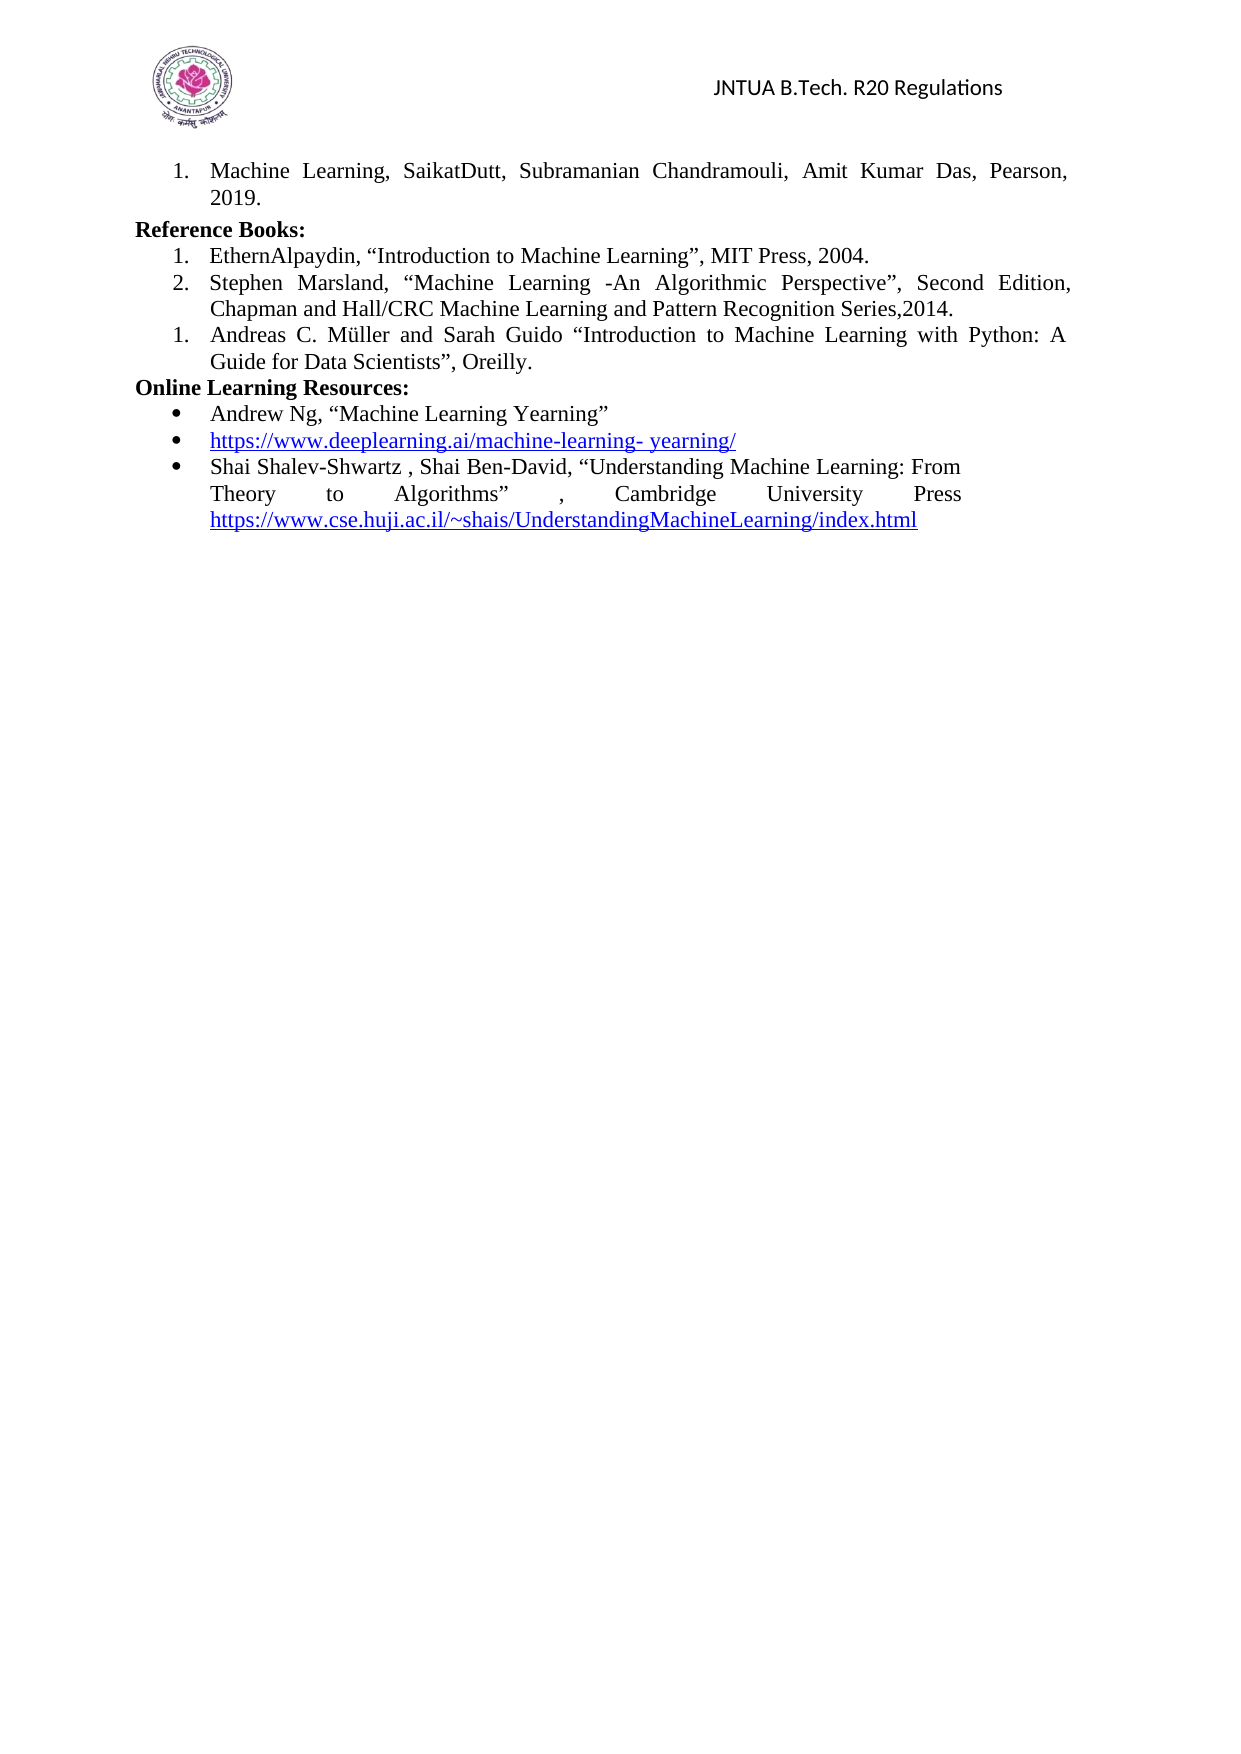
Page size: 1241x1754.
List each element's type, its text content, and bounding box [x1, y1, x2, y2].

table_cell Machine Learning, SaikatDutt, Subramanian Chandramouli, Amit Kumar Das, Pearson, 2019. [124, 158, 1079, 216]
picture [151, 45, 233, 129]
table_cell Andrew Ng, “Machine Learning Yearning” https://www.deeplearning.ai/machine-learning- yearning/ Shai Shalev-Shwartz , Shai Ben-David, “Understanding Machine Learning: From Theory to Algorithms” , Cambridge University Press https://www.cse.huji.ac.il/~shais/UnderstandingMachineLearning/index.html [124, 401, 1079, 532]
table_cell Online Learning Resources: [124, 374, 1079, 401]
table_cell Reference Books: [124, 216, 1079, 242]
table_cell EthernAlpaydin, “Introduction to Machine Learning”, MIT Press, 2004. Stephen Marsland, “Machine Learning -An Algorithmic Perspective”, Second Edition, Chapman and Hall/CRC Machine Learning and Pattern Recognition Series,2014. Andreas C. Müller and Sarah Guido “Introduction to Machine Learning with Python: A Guide for Data Scientists”, Oreilly. [124, 243, 1079, 374]
